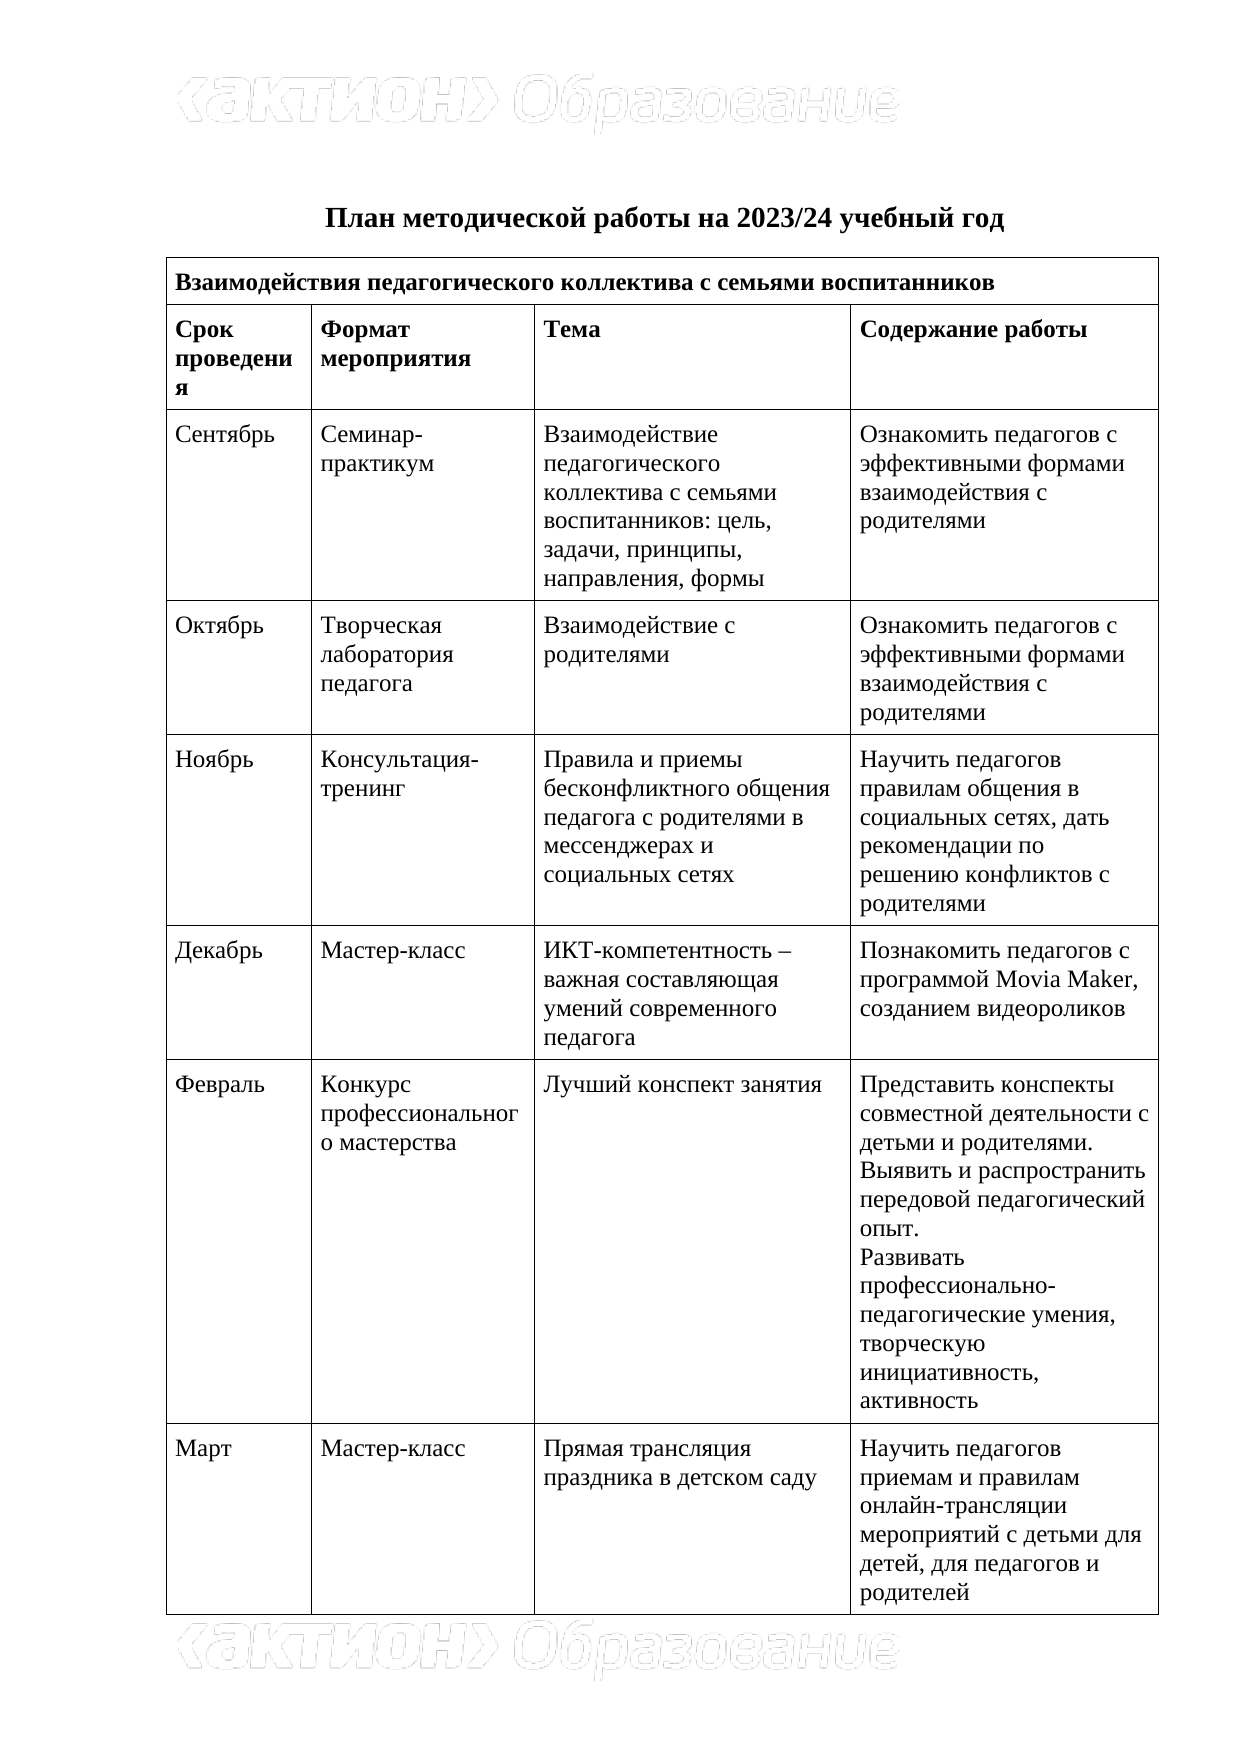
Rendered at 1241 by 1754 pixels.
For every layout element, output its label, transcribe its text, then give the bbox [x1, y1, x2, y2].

table_header Взаимодействия педагогического коллектива с семьями воспитанников [167, 258, 1158, 304]
table_cell Семинар-практикум [312, 410, 534, 600]
table_cell Февраль [167, 1060, 311, 1423]
table_cell Познакомить педагогов с программой Movia Maker, созданием видеороликов [851, 926, 1158, 1059]
table_cell Творческая лаборатория педагога [312, 601, 534, 734]
table_cell Правила и приемы бесконфликтного общения педагога с родителями в мессенджерах и социальных сетях [535, 735, 850, 925]
table_cell Научить педагогов приемам и правилам онлайн-трансляции мероприятий с детьми для детей, для педагогов и родителей [851, 1424, 1158, 1614]
table_cell Конкурс профессионального мастерства [312, 1060, 534, 1423]
picture [177, 73, 900, 134]
table_cell Взаимодействие педагогического коллектива с семьями воспитанников: цель, задачи, принципы, направления, формы [535, 410, 850, 600]
table_cell Взаимодействие с родителями [535, 601, 850, 734]
table_cell Ознакомить педагогов с эффективными формами взаимодействия с родителями [851, 410, 1158, 600]
table_cell Март [167, 1424, 311, 1614]
table_cell Формат мероприятия [312, 305, 534, 409]
table_cell Октябрь [167, 601, 311, 734]
table_cell Консультация-тренинг [312, 735, 534, 925]
table_cell Сентябрь [167, 410, 311, 600]
table_cell Декабрь [167, 926, 311, 1059]
table_cell Тема [535, 305, 850, 409]
table_cell Мастер-класс [312, 926, 534, 1059]
table_cell Мастер-класс [312, 1424, 534, 1614]
table_cell Лучший конспект занятия [535, 1060, 850, 1423]
table_cell ИКТ-компетентность – важная составляющая умений современного педагога [535, 926, 850, 1059]
table_cell Срок проведения [167, 305, 311, 409]
picture [177, 1619, 900, 1681]
table_cell Прямая трансляция праздника в детском саду [535, 1424, 850, 1614]
table_cell Ноябрь [167, 735, 311, 925]
table_cell Ознакомить педагогов с эффективными формами взаимодействия с родителями [851, 601, 1158, 734]
table_cell Содержание работы [851, 305, 1158, 409]
table_cell Представить конспекты совместной деятельности с детьми и родителями. Выявить и распространить передовой педагогический опыт. Развивать профессионально-педагогические умения, творческую инициативность, активность [851, 1060, 1158, 1423]
table_cell Научить педагогов правилам общения в социальных сетях, дать рекомендации по решению конфликтов с родителями [851, 735, 1158, 925]
subtitle План методической работы на 2023/24 учебный год [177, 200, 1152, 233]
